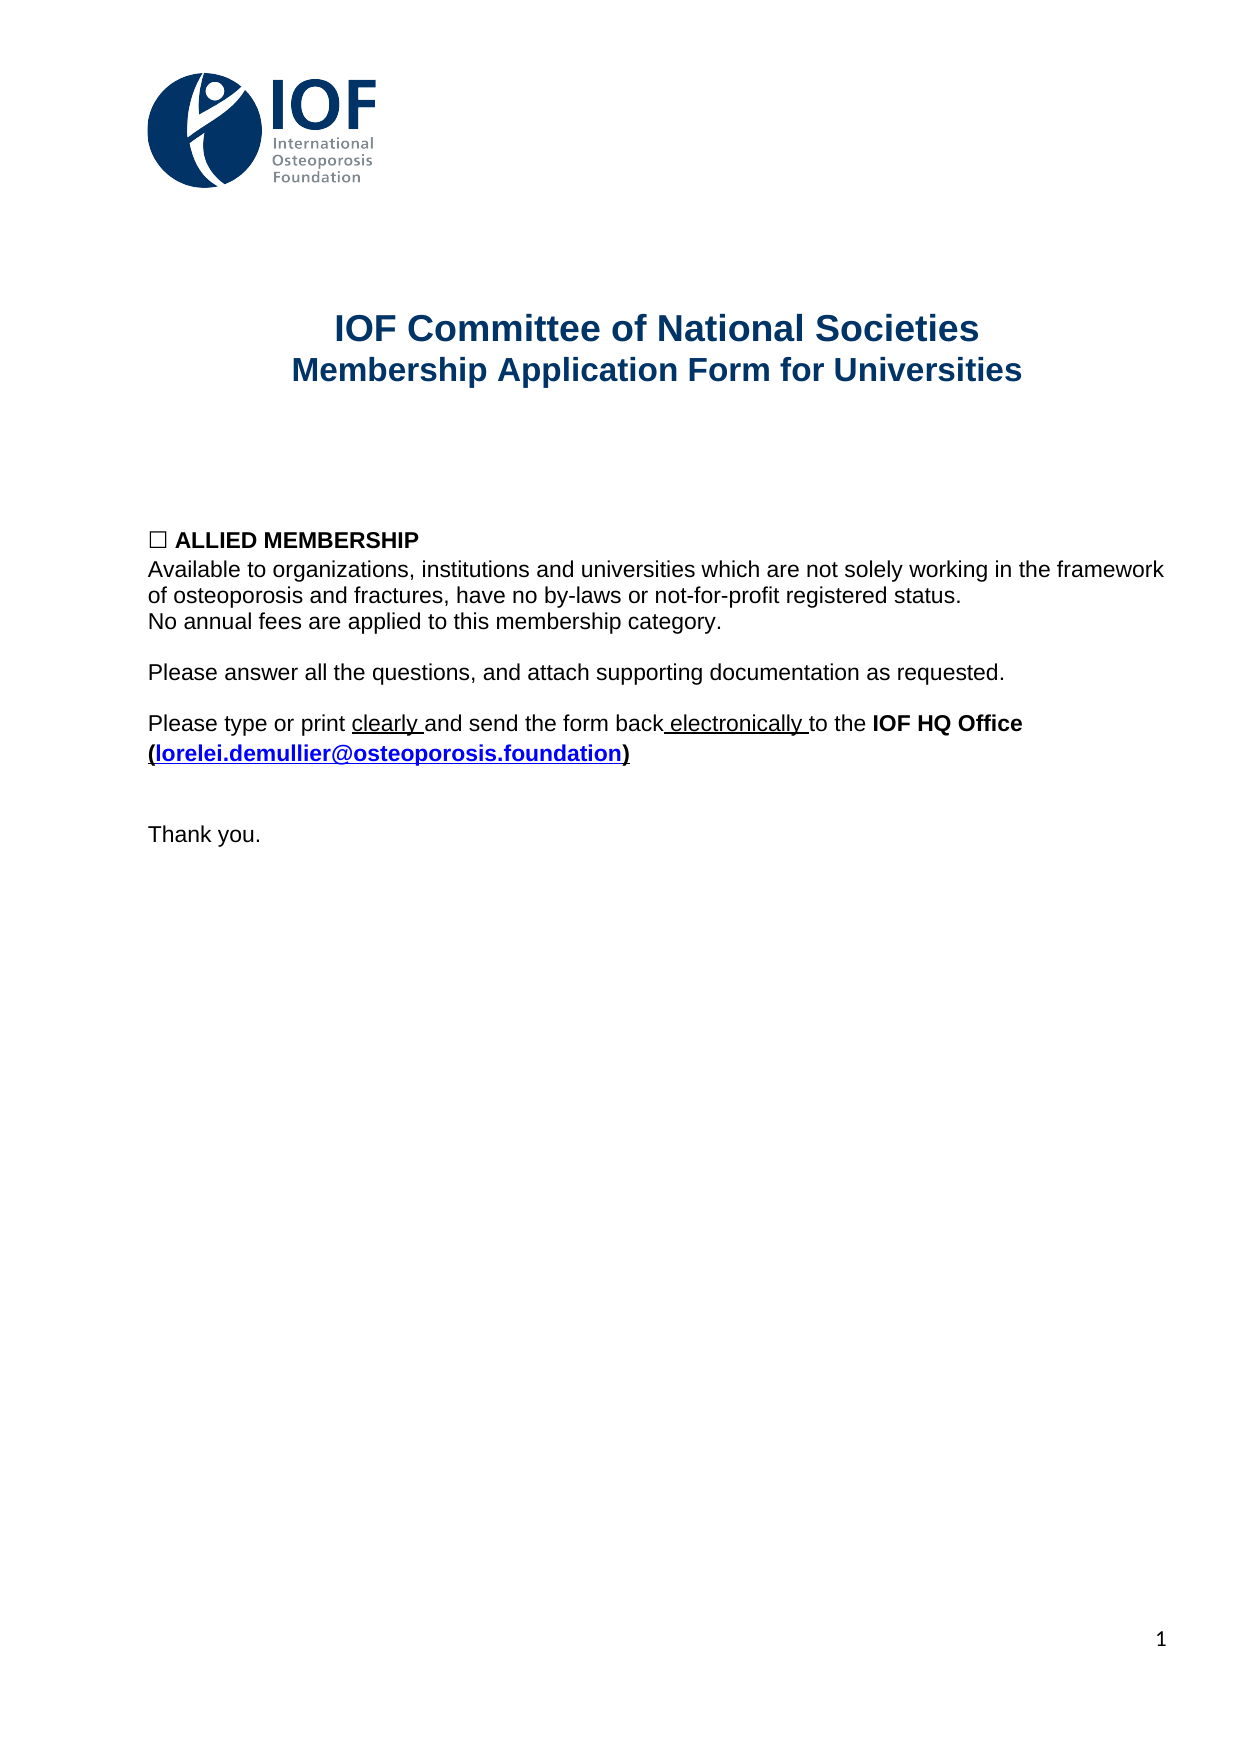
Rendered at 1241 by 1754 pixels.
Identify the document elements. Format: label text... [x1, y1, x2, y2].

text Please type or print clearly and send the form back electronically to the IOF HQ Office (lorelei.demullier@osteoporosis.foundation) [148, 709, 1167, 766]
text Please answer all the questions, and attach supporting documentation as requested. [148, 658, 1167, 685]
text ALLIED MEMBERSHIP [148, 524, 1167, 556]
text Membership Application Form for Universities [148, 350, 1167, 388]
picture [147, 73, 376, 188]
text No annual fees are applied to this membership category. [148, 608, 1167, 634]
text Thank you. [148, 791, 1167, 847]
text Available to organizations, institutions and universities which are not solely working in the framework of osteoporosis and fractures, have no by-laws or not-for-profit registered status. [148, 556, 1167, 608]
subtitle IOF Committee of National Societies [148, 307, 1167, 350]
